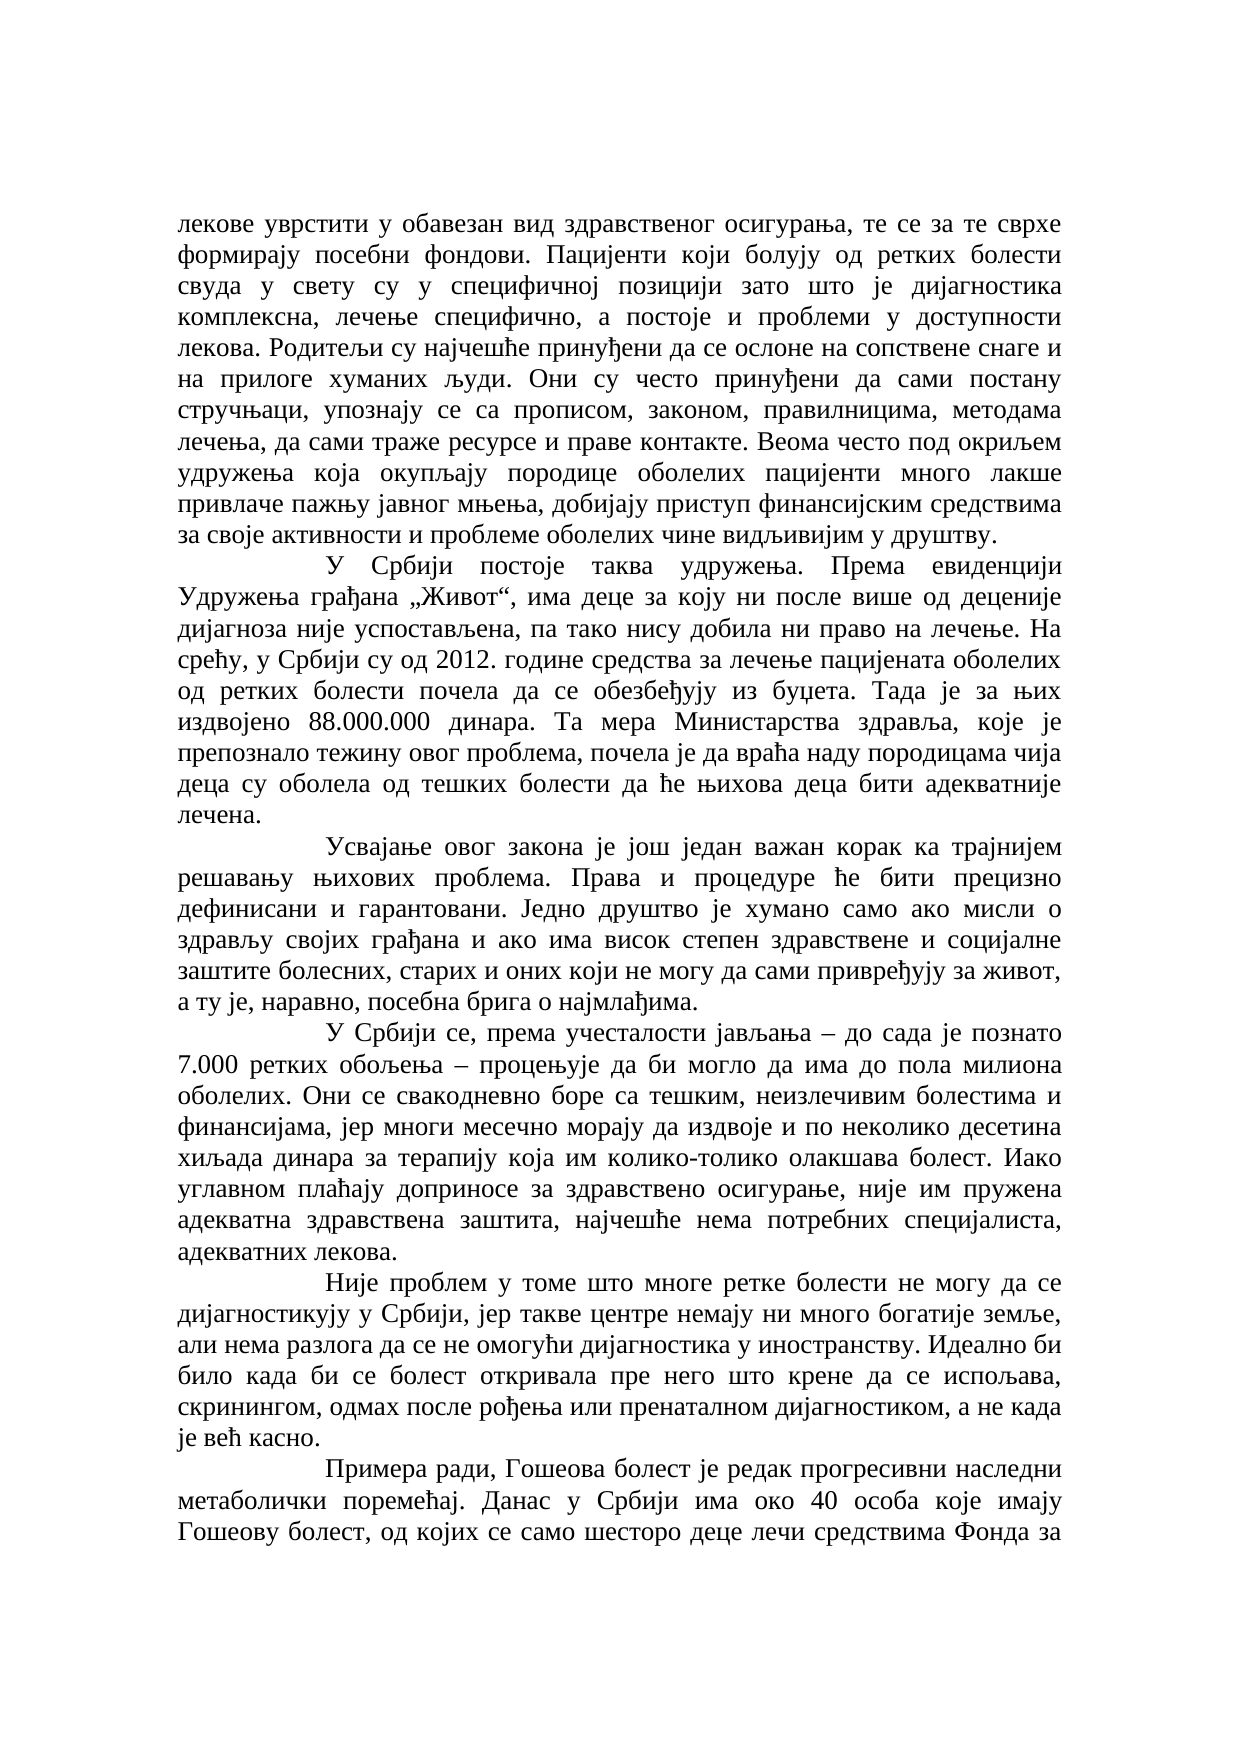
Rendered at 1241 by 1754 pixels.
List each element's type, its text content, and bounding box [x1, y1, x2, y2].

text Усвајање овог закона је још један важан корак ка трајнијем решавању њихових проблема. Права и процедуре ће бити прецизно дефинисани и гарантовани. Једно друштво је хумано само ако мисли о здрављу својих грађана и ако има висок степен здравствене и социјалне заштите болесних, старих и оних који не могу да сами привређују за живот, а ту је, наравно, посебна брига о најмлађима. [177, 830, 1063, 1017]
text Није проблем у томе што многе ретке болести не могу да се дијагностикују у Србији, јер такве центре немају ни много богатије земље, али нема разлога да се не омогући дијагностика у иностранству. Идеално би било када би се болест откривала пре него што крене да се испољава, скринингом, одмах после рођења или пренаталном дијагностиком, а не када је већ касно. [177, 1266, 1063, 1453]
text У Србији постоје таква удружења. Према евиденцији Удружења грађана „Живот“, има деце за коју ни после више од деценије дијагноза није успостављена, па тако нису добила ни право на лечење. На срећу, у Србији су од 2012. године средства за лечење пацијената оболелих од ретких болести почела да се обезбеђују из буџета. Тада је за њих издвојено 88.000.000 динара. Та мера Министарства здравља, које је препознало тежину овог проблема, почела је да враћа наду породицама чија деца су оболела од тешких болести да ће њихова деца бити адекватније лечена. [177, 549, 1063, 830]
text У Србији се, према учесталости јављања – до сада је познато 7.000 ретких обољења – процењује да би могло да има до пола милиона оболелих. Они се свакодневно боре са тешким, неизлечивим болестима и финансијама, јер многи месечно морају да издвоје и по неколико десетина хиљада динара за терапију која им колико-толико олакшава болест. Иако углавном плаћају доприносе за здравствено осигурање, није им пружена адекватна здравствена заштита, најчешће нема потребних специјалиста, адекватних лекова. [177, 1017, 1063, 1266]
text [177, 207, 1063, 549]
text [177, 1453, 1063, 1546]
